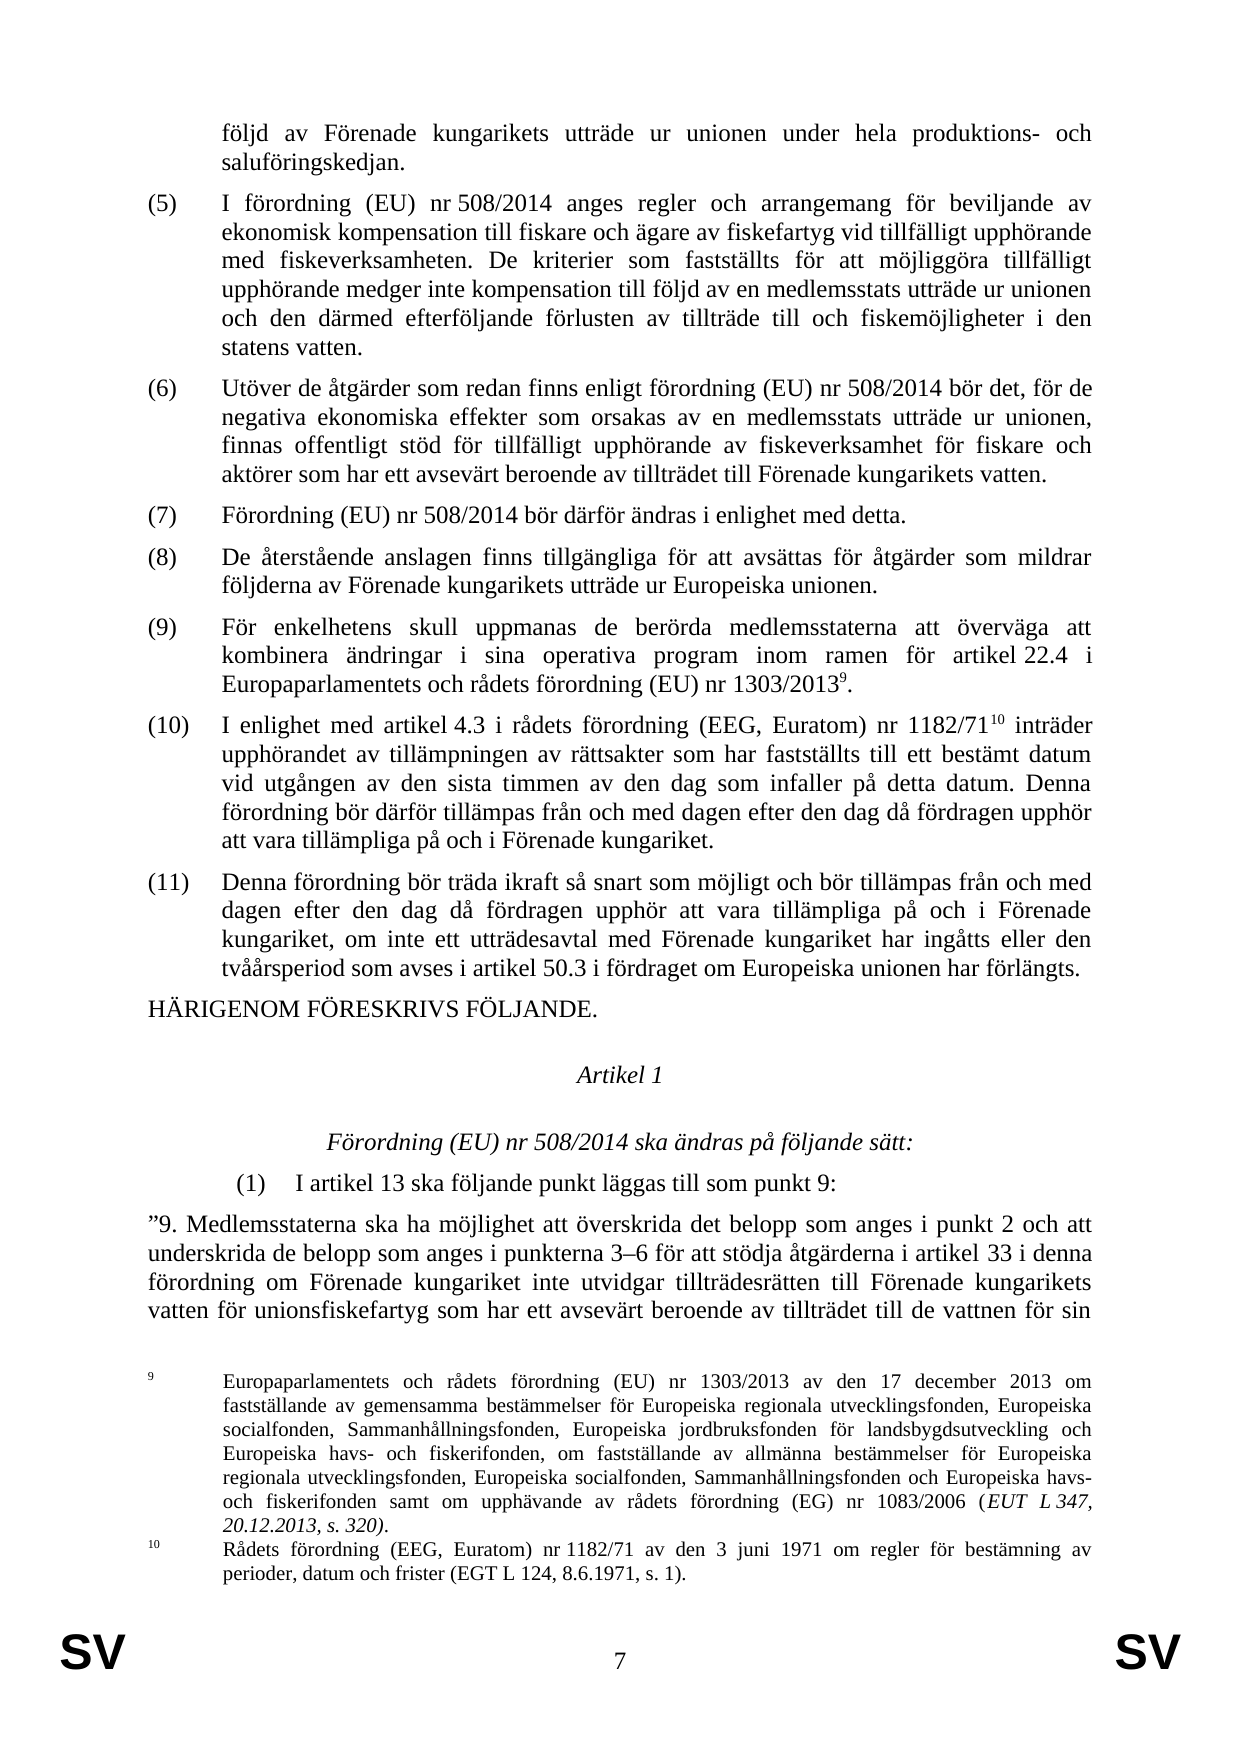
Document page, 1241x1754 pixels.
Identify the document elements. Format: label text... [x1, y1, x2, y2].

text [148, 1209, 1093, 1324]
text (9) För enkelhetens skull uppmanas de berörda medlemsstaterna att överväga att kombinera ändringar i sina operativa program inom ramen för artikel 22.4 i Europaparlamentets och rådets förordning (EU) nr 1303/2013. [148, 612, 1093, 698]
text (10) I enlighet med artikel 4.3 i rådets förordning (EEG, Euratom) nr 1182/71 inträder upphörandet av tillämpningen av rättsakter som har fastställts till ett bestämt datum vid utgången av den sista timmen av den dag som infaller på detta datum. Denna förordning bör därför tillämpas från och med dagen efter den dag då fördragen upphör att vara tillämpliga på och i Förenade kungariket. [148, 711, 1093, 854]
text (11) Denna förordning bör träda ikraft så snart som möjligt och bör tillämpas från och med dagen efter den dag då fördragen upphör att vara tillämpliga på och i Förenade kungariket, om inte ett utträdesavtal med Förenade kungariket har ingåtts eller den tvåårsperiod som avses i artikel 50.3 i fördraget om Europeiska unionen har förlängts. [148, 867, 1093, 982]
text HÄRIGENOM FÖRESKRIVS FÖLJANDE. [148, 994, 1093, 1023]
text Artikel 1 [148, 1061, 1093, 1089]
text (5) I förordning (EU) nr 508/2014 anges regler och arrangemang för beviljande av ekonomisk kompensation till fiskare och ägare av fiskefartyg vid tillfälligt upphörande med fiskeverksamheten. De kriterier som fastställts för att möjliggöra tillfälligt upphörande medger inte kompensation till följd av en medlemsstats utträde ur unionen och den därmed efterföljande förlusten av tillträde till och fiskemöjligheter i den statens vatten. [148, 188, 1093, 361]
text (6) Utöver de åtgärder som redan finns enligt förordning (EU) nr 508/2014 bör det, för de negativa ekonomiska effekter som orsakas av en medlemsstats utträde ur unionen, finnas offentligt stöd för tillfälligt upphörande av fiskeverksamhet för fiskare och aktörer som har ett avsevärt beroende av tillträdet till Förenade kungarikets vatten. [148, 373, 1093, 488]
text (7) Förordning (EU) nr 508/2014 bör därför ändras i enlighet med detta. [148, 501, 1093, 529]
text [148, 118, 1093, 176]
list I artikel 13 ska följande punkt läggas till som punkt 9: [236, 1168, 1093, 1197]
text (8) De återstående anslagen finns tillgängliga för att avsättas för åtgärder som mildrar följderna av Förenade kungarikets utträde ur Europeiska unionen. [148, 542, 1093, 599]
text Förordning (EU) nr 508/2014 ska ändras på följande sätt: [148, 1127, 1093, 1156]
